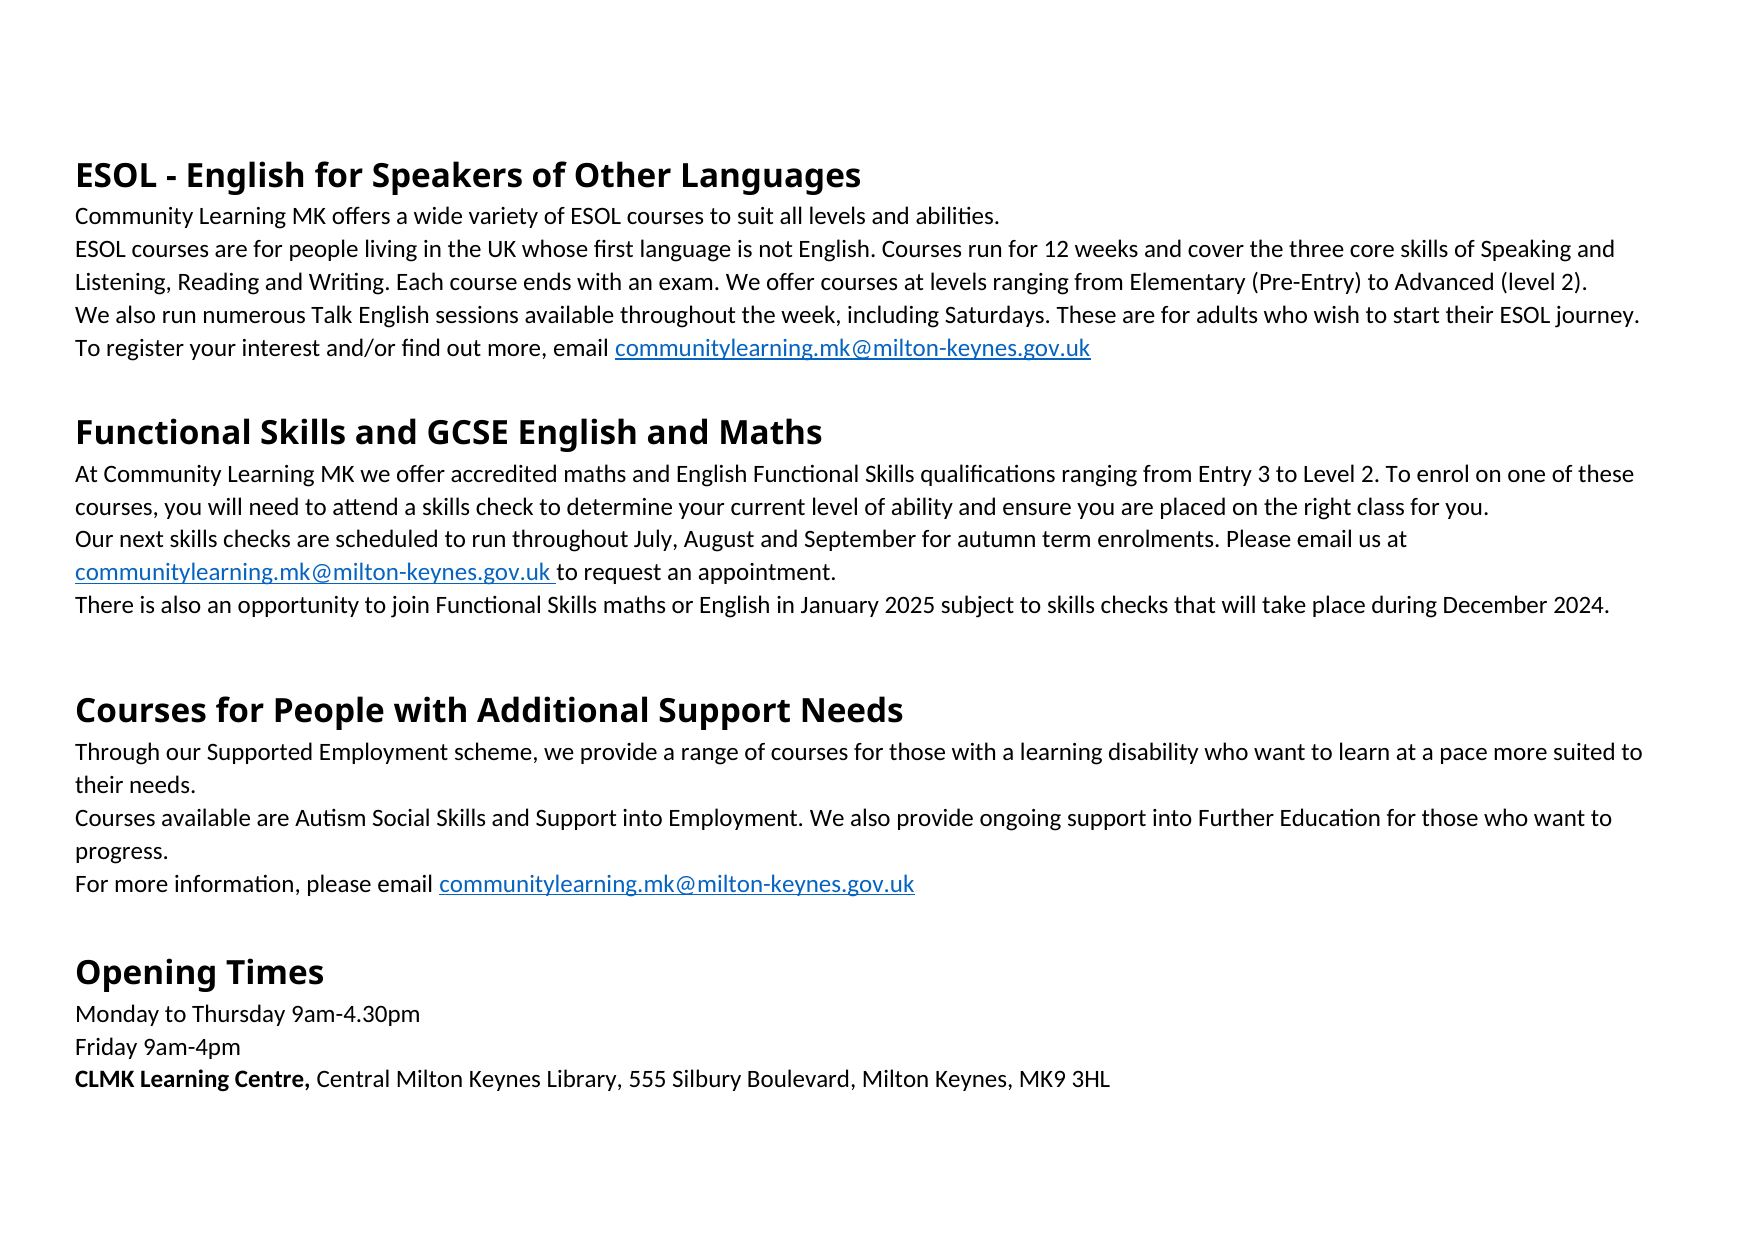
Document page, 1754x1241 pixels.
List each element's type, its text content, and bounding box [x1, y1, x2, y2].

text Through our Supported Employment scheme, we provide a range of courses for those with a learning disability who want to learn at a pace more suited to their needs. Courses available are Autism Social Skills and Support into Employment. We also provide ongoing support into Further Education for those who want to progress. For more information, please email communitylearning.mk@milton-keynes.gov.uk [75, 736, 1679, 898]
subtitle To register your interest and/or find out more, email communitylearning.mk@milton-keynes.gov.uk [75, 332, 1679, 362]
subtitle Opening Times [75, 949, 1679, 994]
subtitle We also run numerous Talk English sessions available throughout the week, including Saturdays. These are for adults who wish to start their ESOL journey. [75, 299, 1679, 329]
subtitle ESOL - English for Speakers of Other Languages [75, 151, 1679, 197]
text At Community Learning MK we offer accredited maths and English Functional Skills qualifications ranging from Entry 3 to Level 2. To enrol on one of these courses, you will need to attend a skills check to determine your current level of ability and ensure you are placed on the right class for you. Our next skills checks are scheduled to run throughout July, August and September for autumn term enrolments. Please email us at communitylearning.mk@milton-keynes.gov.uk to request an appointment. There is also an opportunity to join Functional Skills maths or English in January 2025 subject to skills checks that will take place during December 2024. [75, 458, 1679, 620]
text Functional Skills and GCSE English and Maths [75, 409, 1679, 454]
text Monday to Thursday 9am-4.30pm Friday 9am-4pm CLMK Learning Centre, Central Milton Keynes Library, 555 Silbury Boulevard, Milton Keynes, MK9 3HL [75, 998, 1679, 1094]
subtitle ESOL courses are for people living in the UK whose first language is not English. Courses run for 12 weeks and cover the three core skills of Speaking and Listening, Reading and Writing. Each course ends with an exam. We offer courses at levels ranging from Elementary (Pre-Entry) to Advanced (level 2). [75, 233, 1679, 297]
subtitle Community Learning MK offers a wide variety of ESOL courses to suit all levels and abilities. [75, 200, 1679, 231]
subtitle Courses for People with Additional Support Needs [75, 687, 1679, 733]
